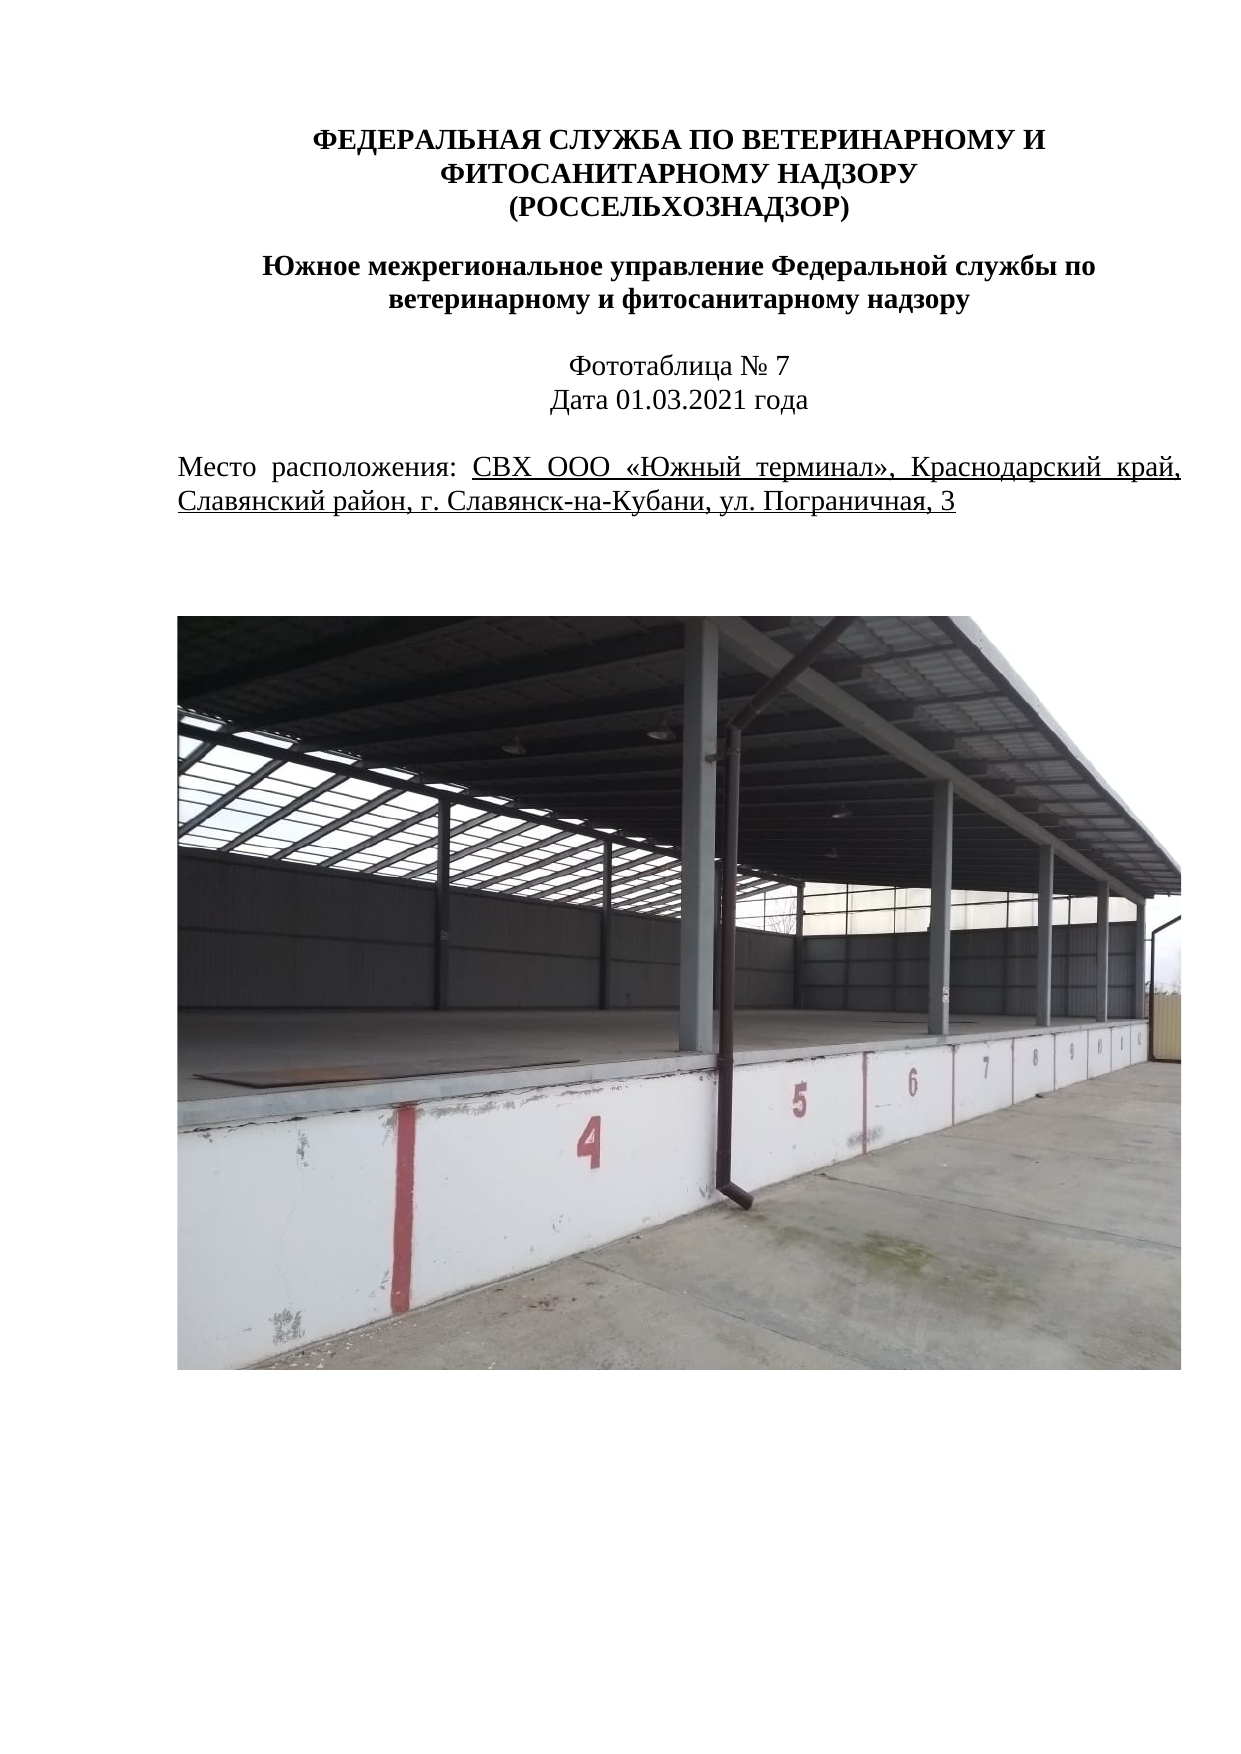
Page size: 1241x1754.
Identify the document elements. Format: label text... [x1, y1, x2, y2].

text Дата 01.03.2021 года [177, 382, 1181, 416]
text Южное межрегиональное управление Федеральной службы по ветеринарному и фитосанитарному надзору [177, 248, 1181, 315]
text ФЕДЕРАЛЬНАЯ СЛУЖБА ПО ВЕТЕРИНАРНОМУ И [177, 122, 1181, 156]
text Фототаблица № 7 [177, 348, 1181, 382]
picture [177, 616, 1182, 1370]
text Место расположения: СВХ ООО «Южный терминал», Краснодарский край, Славянский район, г. Славянск-на-Кубани, ул. Пограничная, 3 [177, 449, 1181, 516]
text ФИТОСАНИТАРНОМУ НАДЗОРУ [177, 156, 1181, 189]
text (РОССЕЛЬХОЗНАДЗОР) [177, 189, 1181, 223]
